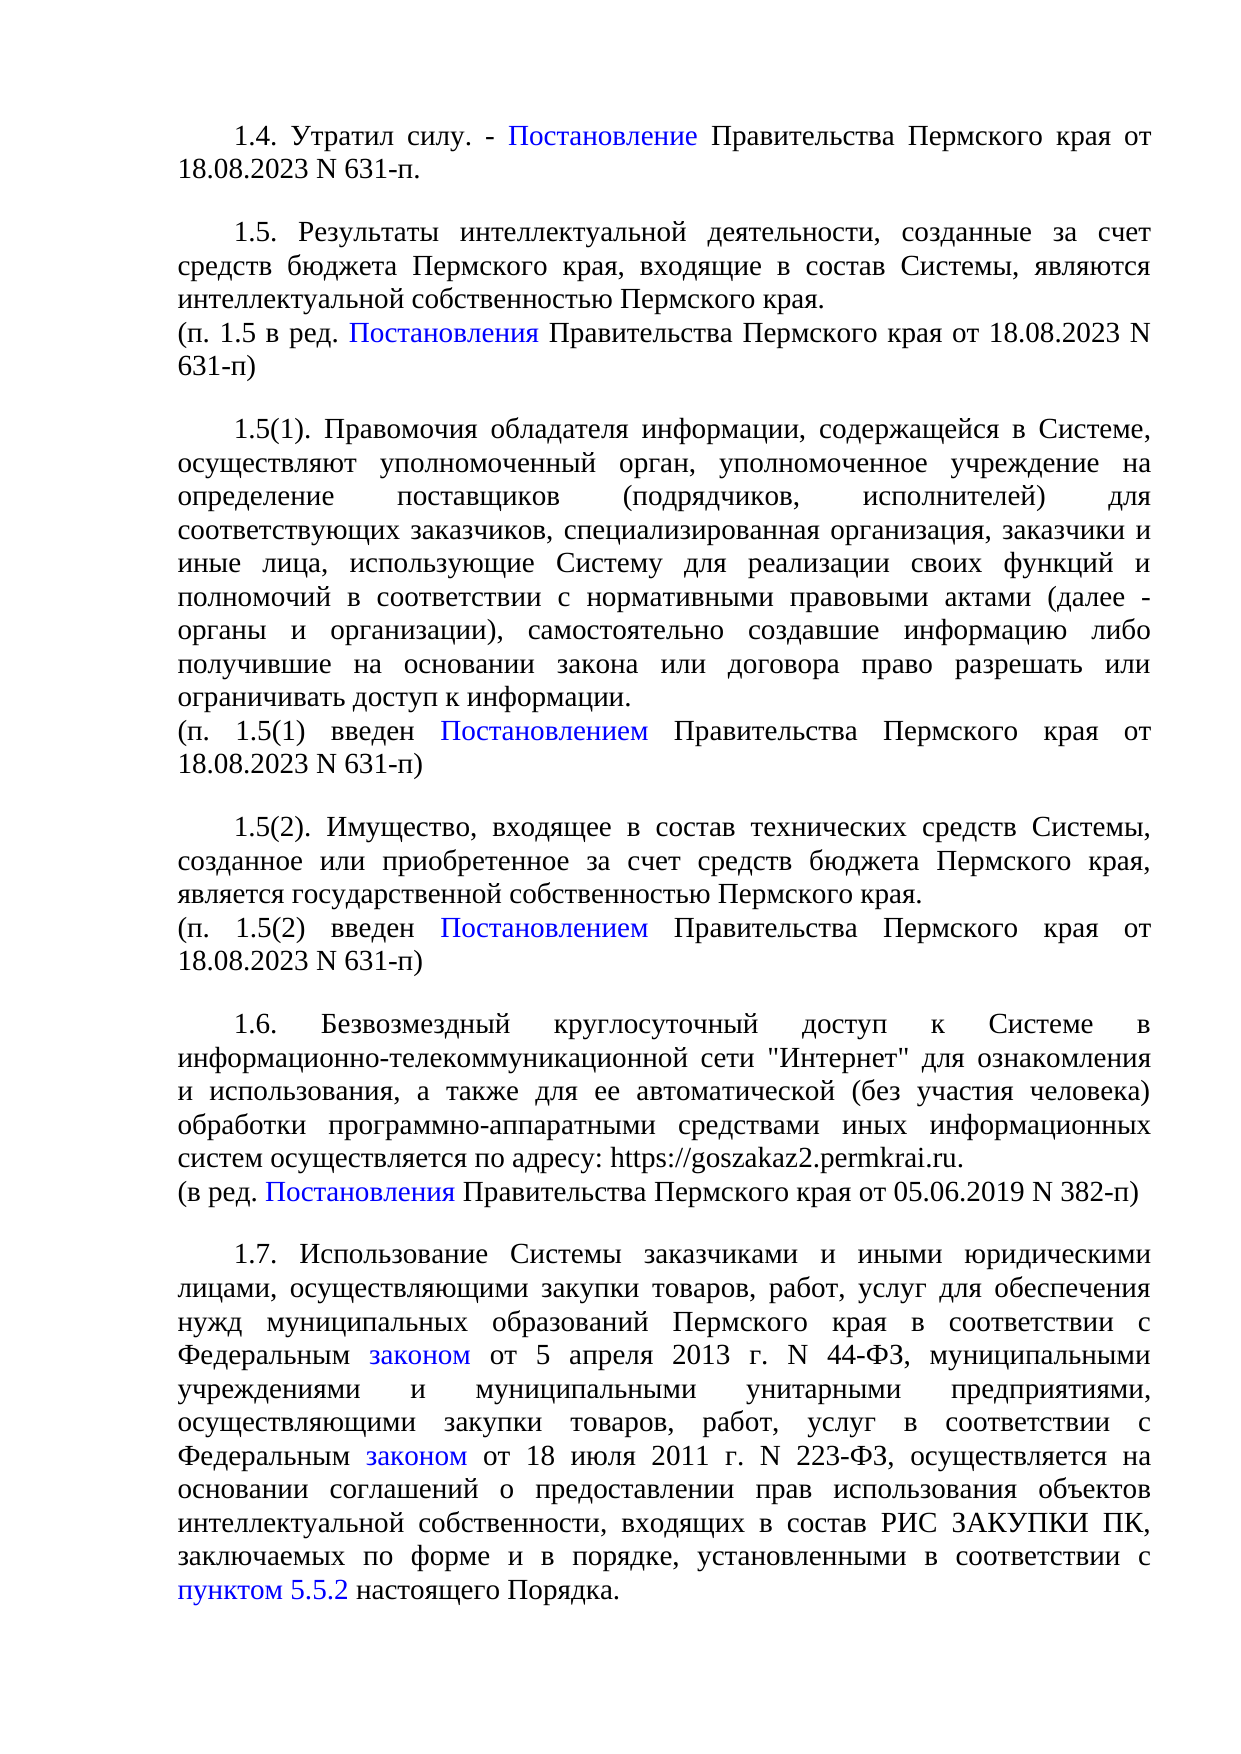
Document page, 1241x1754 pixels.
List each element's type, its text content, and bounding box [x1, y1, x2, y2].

text (п. 1.5 в ред. Постановления Правительства Пермского края от 18.08.2023 N 631-п) [177, 315, 1152, 382]
text 1.4. Утратил силу. - Постановление Правительства Пермского края от 18.08.2023 N 631-п. [177, 118, 1152, 185]
text 1.5(2). Имущество, входящее в состав технических средств Системы, созданное или приобретенное за счет средств бюджета Пермского края, является государственной собственностью Пермского края. [177, 809, 1152, 910]
text 1.5(1). Правомочия обладателя информации, содержащейся в Системе, осуществляют уполномоченный орган, уполномоченное учреждение на определение поставщиков (подрядчиков, исполнителей) для соответствующих заказчиков, специализированная организация, заказчики и иные лица, использующие Систему для реализации своих функций и полномочий в соответствии с нормативными правовыми актами (далее - органы и организации), самостоятельно создавшие информацию либо получившие на основании закона или договора право разрешать или ограничивать доступ к информации. [177, 411, 1152, 713]
text 1.5. Результаты интеллектуальной деятельности, созданные за счет средств бюджета Пермского края, входящие в состав Системы, являются интеллектуальной собственностью Пермского края. [177, 214, 1152, 315]
text 1.6. Безвозмездный круглосуточный доступ к Системе в информационно-телекоммуникационной сети "Интернет" для ознакомления и использования, а также для ее автоматической (без участия человека) обработки программно-аппаратными средствами иных информационных систем осуществляется по адресу: https://goszakaz2.permkrai.ru. [177, 1006, 1152, 1174]
text (п. 1.5(1) введен Постановлением Правительства Пермского края от 18.08.2023 N 631-п) [177, 713, 1152, 780]
text (в ред. Постановления Правительства Пермского края от 05.06.2019 N 382-п) [177, 1174, 1152, 1207]
text 1.7. Использование Системы заказчиками и иными юридическими лицами, осуществляющими закупки товаров, работ, услуг для обеспечения нужд муниципальных образований Пермского края в соответствии с Федеральным законом от 5 апреля 2013 г. N 44-ФЗ, муниципальными учреждениями и муниципальными унитарными предприятиями, осуществляющими закупки товаров, работ, услуг в соответствии с Федеральным законом от 18 июля 2011 г. N 223-ФЗ, осуществляется на основании соглашений о предоставлении прав использования объектов интеллектуальной собственности, входящих в состав РИС ЗАКУПКИ ПК, заключаемых по форме и в порядке, установленными в соответствии с пунктом 5.5.2 настоящего Порядка. [177, 1237, 1152, 1606]
text (п. 1.5(2) введен Постановлением Правительства Пермского края от 18.08.2023 N 631-п) [177, 910, 1152, 977]
